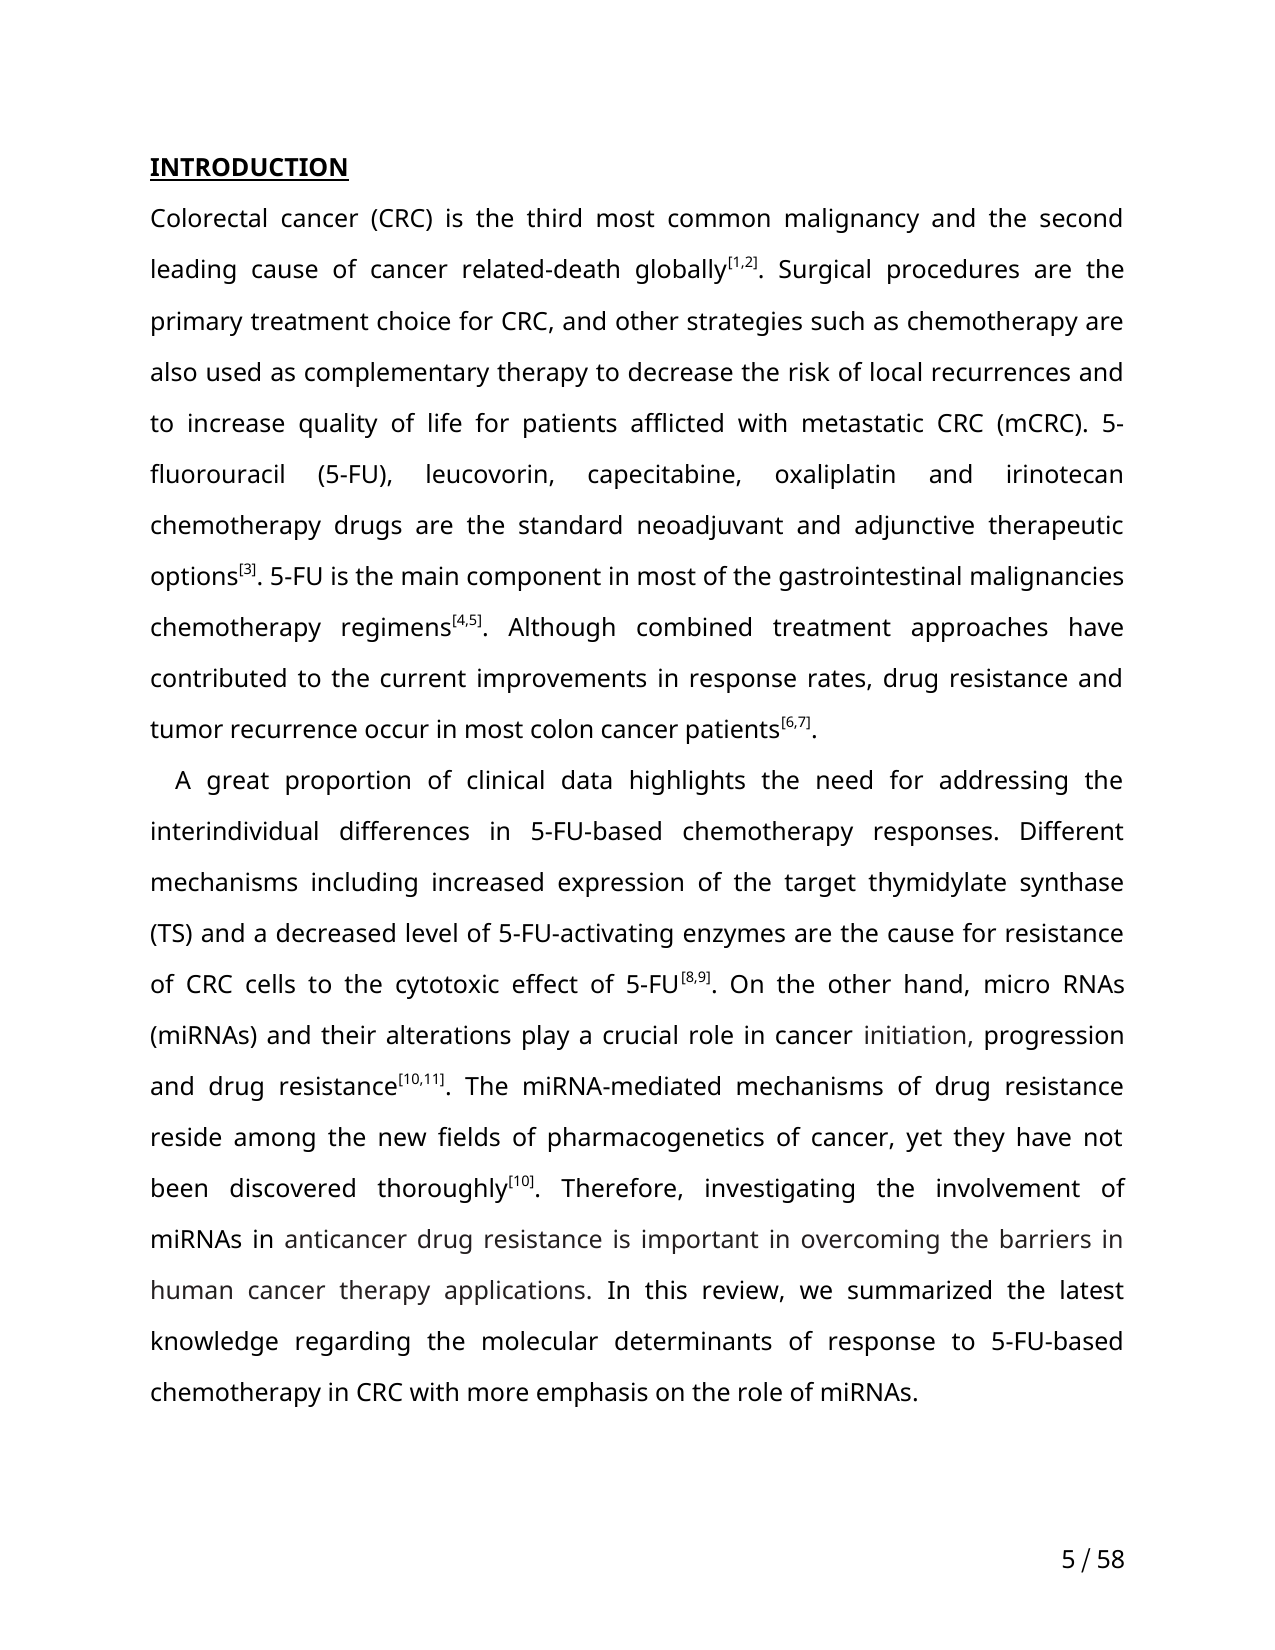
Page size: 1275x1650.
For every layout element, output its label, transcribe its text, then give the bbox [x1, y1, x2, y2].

text INTRODUCTION [150, 150, 1125, 184]
text A great proportion of clinical data highlights the need for addressing the interindividual differences in 5-FU-based chemotherapy responses. Different mechanisms including increased expression of the target thymidylate synthase (TS) and a decreased level of 5-FU-activating enzymes are the cause for resistance of CRC cells to the cytotoxic effect of 5-FU[8,9]. On the other hand, micro RNAs (miRNAs) and their alterations play a crucial role in cancer initiation, progression and drug resistance[10,11]. The miRNA-mediated mechanisms of drug resistance reside among the new fields of pharmacogenetics of cancer, yet they have not been discovered thoroughly[10]. Therefore, investigating the involvement of miRNAs in anticancer drug resistance is important in overcoming the barriers in human cancer therapy applications. In this review, we summarized the latest knowledge regarding the molecular determinants of response to 5-FU-based chemotherapy in CRC with more emphasis on the role of miRNAs. [150, 762, 1125, 1409]
text Colorectal cancer (CRC) is the third most common malignancy and the second leading cause of cancer related-death globally[1,2]. Surgical procedures are the primary treatment choice for CRC, and other strategies such as chemotherapy are also used as complementary therapy to decrease the risk of local recurrences and to increase quality of life for patients afflicted with metastatic CRC (mCRC). 5-fluorouracil (5-FU), leucovorin, capecitabine, oxaliplatin and irinotecan chemotherapy drugs are the standard neoadjuvant and adjunctive therapeutic options[3]. 5-FU is the main component in most of the gastrointestinal malignancies chemotherapy regimens[4,5]. Although combined treatment approaches have contributed to the current improvements in response rates, drug resistance and tumor recurrence occur in most colon cancer patients[6,7]. [150, 201, 1125, 746]
